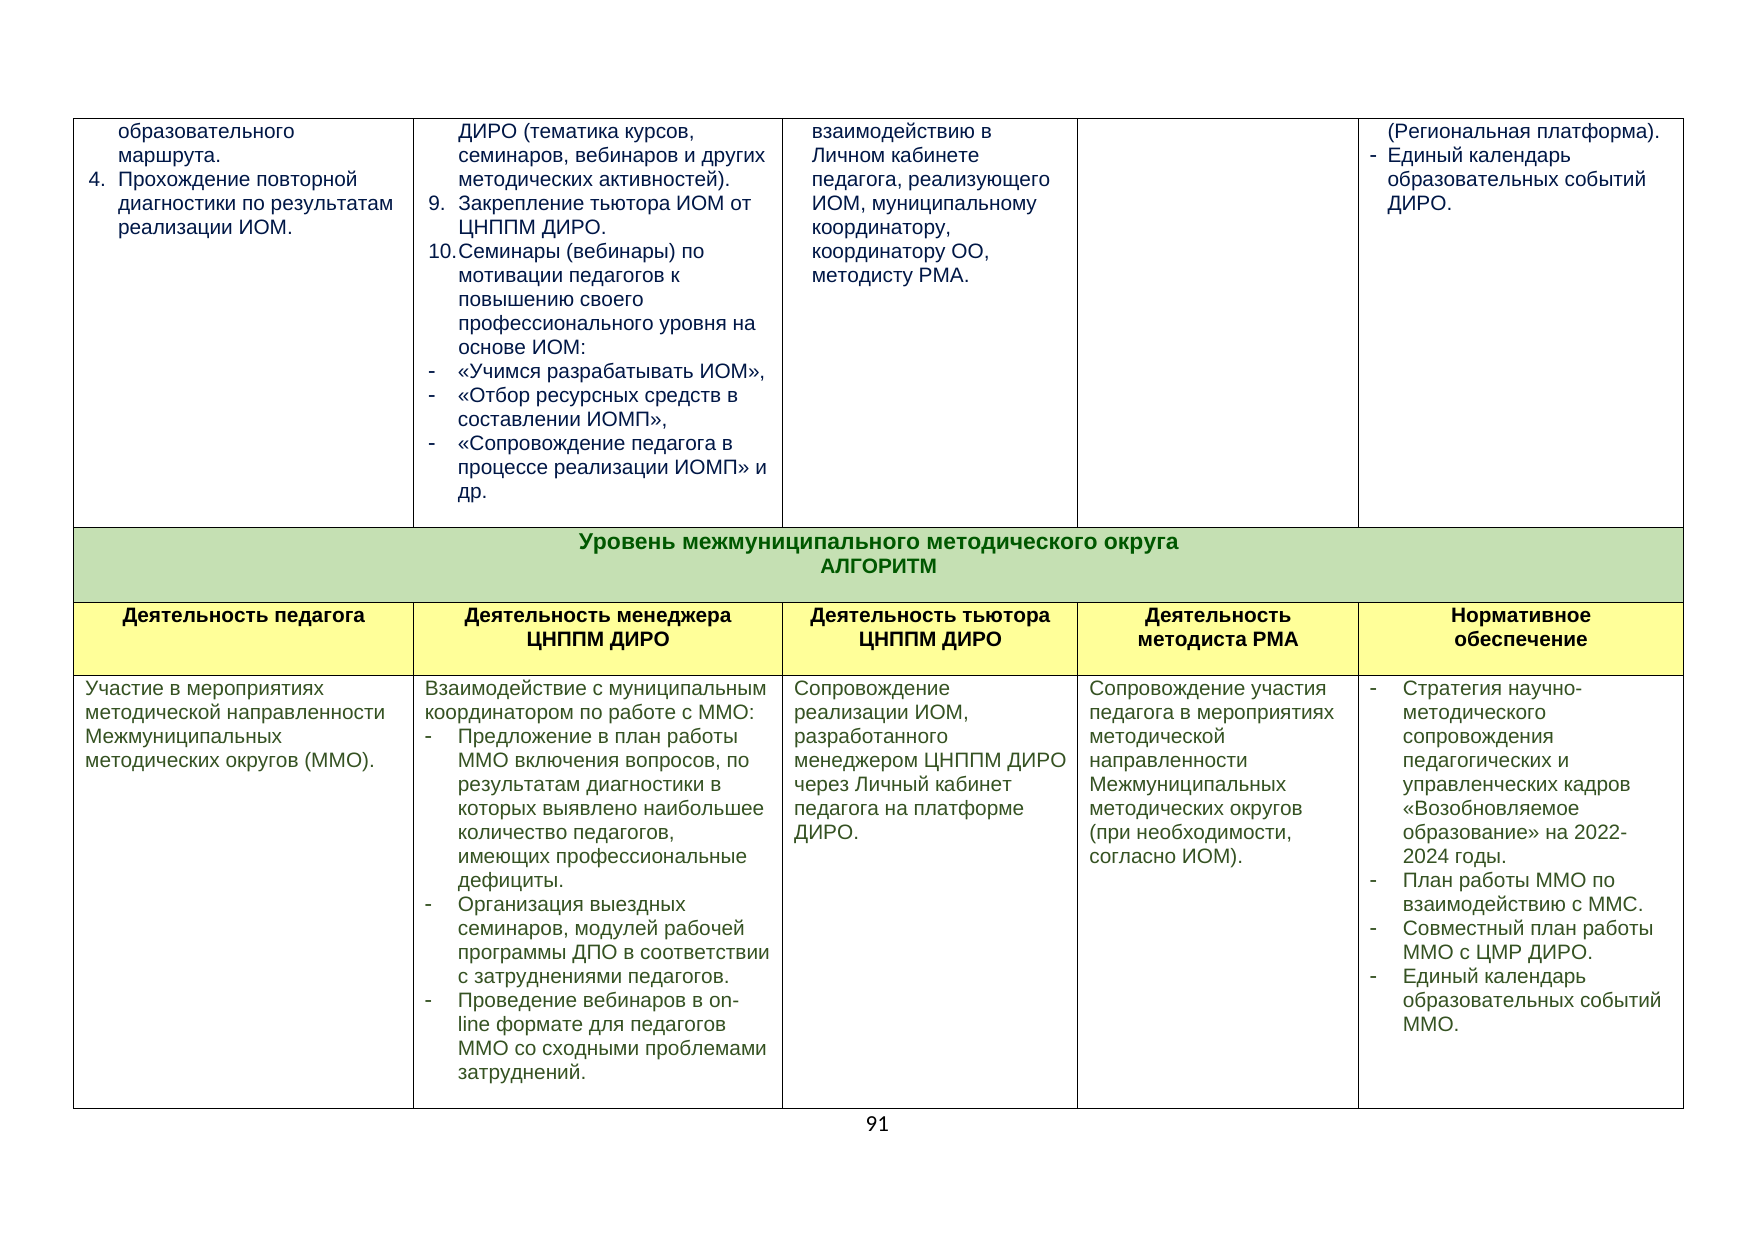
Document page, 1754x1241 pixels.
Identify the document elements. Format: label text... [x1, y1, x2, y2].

table_cell Стратегия научно-методического сопровождения педагогических и управленческих кадров «Возобновляемое образование» на 2022-2024 годы. План работы ММО по взаимодействию с ММС. Совместный план работы ММО с ЦМР ДИРО. Единый календарь образовательных событий ММО. [1359, 676, 1683, 1108]
table_cell Уровень межмуниципального методического округа АЛГОРИТМ [74, 528, 1683, 602]
table_cell Деятельность менеджера ЦНППМ ДИРО [414, 603, 782, 675]
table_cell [1359, 119, 1683, 527]
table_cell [74, 119, 413, 527]
table_cell Деятельность педагога [74, 603, 413, 675]
table_cell Деятельность методиста РМА [1078, 603, 1358, 675]
table_cell Деятельность тьютора ЦНППМ ДИРО [783, 603, 1077, 675]
table_cell Нормативное обеспечение [1359, 603, 1683, 675]
table_cell Сопровождение участия педагога в мероприятиях методической направленности Межмуниципальных методических округов (при необходимости, согласно ИОМ). [1078, 676, 1358, 1108]
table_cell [783, 119, 1077, 527]
table_cell Участие в мероприятиях методической направленности Межмуниципальных методических округов (ММО). [74, 676, 413, 1108]
table_cell Сопровождение реализации ИОМ, разработанного менеджером ЦНППМ ДИРО через Личный кабинет педагога на платформе ДИРО. [783, 676, 1077, 1108]
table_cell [1078, 119, 1358, 527]
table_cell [414, 119, 782, 527]
table_cell Взаимодействие с муниципальным координатором по работе с ММО: Предложение в план работы ММО включения вопросов, по результатам диагностики в которых выявлено наибольшее количество педагогов, имеющих профессиональные дефициты. Организация выездных семинаров, модулей рабочей программы ДПО в соответствии с затруднениями педагогов. Проведение вебинаров в on-line формате для педагогов ММО со сходными проблемами затруднений. [414, 676, 782, 1108]
